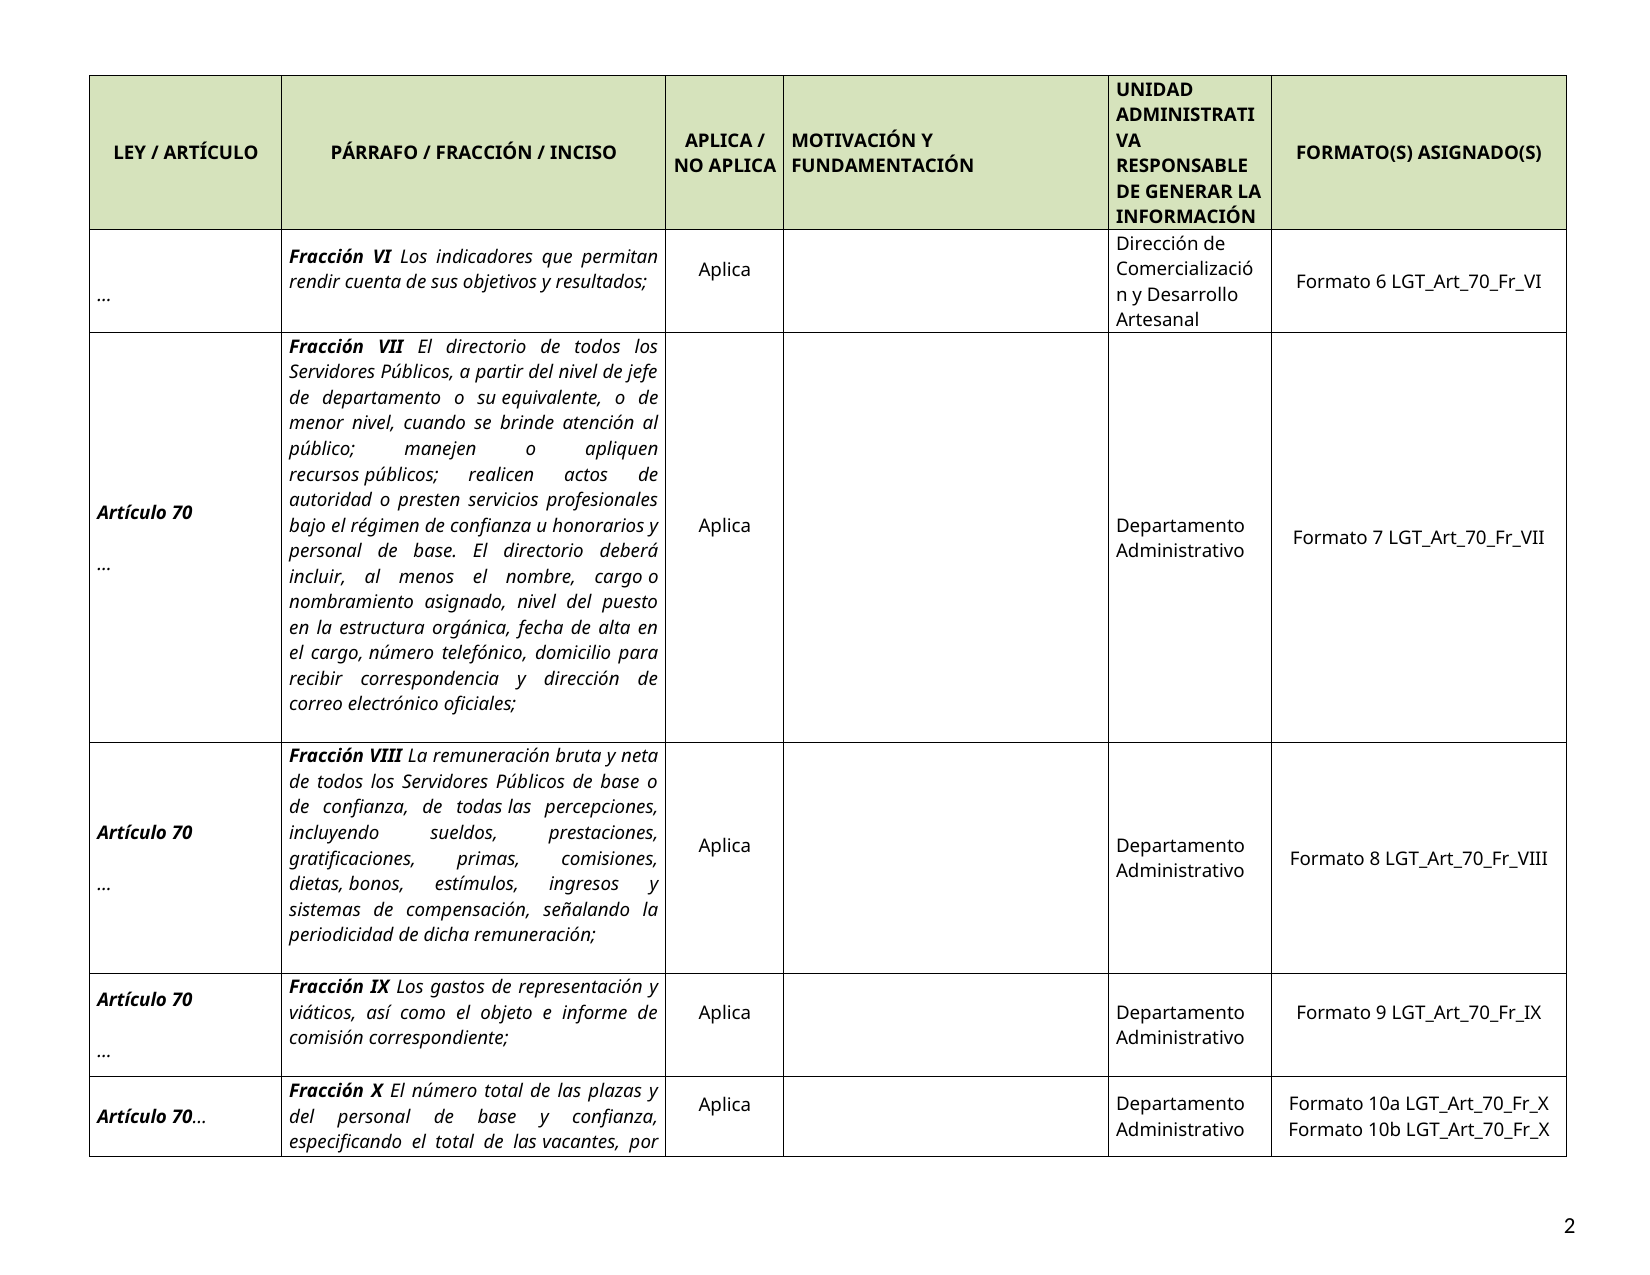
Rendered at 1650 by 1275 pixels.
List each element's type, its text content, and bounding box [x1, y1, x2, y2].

table_cell [784, 230, 1108, 332]
table_cell Fracción VIII La remuneración bruta y neta de todos los Servidores Públicos de base o de confianza, de todas las percepciones, incluyendo sueldos, prestaciones, gratificaciones, primas, comisiones, dietas, bonos, estímulos, ingresos y sistemas de compensación, señalando la periodicidad de dicha remuneración; [282, 743, 665, 972]
table_cell Artículo 70 … [90, 743, 281, 972]
table_cell [784, 743, 1108, 972]
table_header UNIDAD ADMINISTRATIVA RESPONSABLE DE GENERAR LA INFORMACIÓN [1109, 76, 1271, 229]
table_header FORMATO(S) ASIGNADO(S) [1272, 76, 1566, 229]
table_header APLICA / NO APLICA [666, 76, 783, 229]
table_cell [784, 1077, 1108, 1156]
table_header PÁRRAFO / FRACCIÓN / INCISO [282, 76, 665, 229]
table_cell Formato 8 LGT_Art_70_Fr_VIII [1272, 743, 1566, 972]
table_cell [784, 333, 1108, 742]
table_cell Fracción VII El directorio de todos los Servidores Públicos, a partir del nivel de jefe de departamento o su equivalente, o de menor nivel, cuando se brinde atención al público; manejen o apliquen recursos públicos; realicen actos de autoridad o presten servicios profesionales bajo el régimen de confianza u honorarios y personal de base. El directorio deberá incluir, al menos el nombre, cargo o nombramiento asignado, nivel del puesto en la estructura orgánica, fecha de alta en el cargo, número telefónico, domicilio para recibir correspondencia y dirección de correo electrónico oficiales; [282, 333, 665, 742]
table_cell Artículo 70 … [90, 974, 281, 1076]
table_cell Formato 7 LGT_Art_70_Fr_VII [1272, 333, 1566, 742]
table_cell Aplica [666, 333, 783, 742]
table_cell Artículo 70 … [90, 333, 281, 742]
table_cell Formato 9 LGT_Art_70_Fr_IX [1272, 974, 1566, 1076]
table_cell Fracción IX Los gastos de representación y viáticos, así como el objeto e informe de comisión correspondiente; [282, 974, 665, 1076]
table_cell Formato 6 LGT_Art_70_Fr_VI [1272, 230, 1566, 332]
table_cell Artículo 70… [90, 1077, 281, 1156]
table_cell Fracción VI Los indicadores que permitan rendir cuenta de sus objetivos y resultados; [282, 230, 665, 332]
table_cell Aplica [666, 743, 783, 972]
table_header LEY / ARTÍCULO [90, 76, 281, 229]
table_cell Departamento Administrativo [1109, 1077, 1271, 1156]
table_cell Formato 10a LGT_Art_70_Fr_X Formato 10b LGT_Art_70_Fr_X [1272, 1077, 1566, 1156]
table_cell Dirección de Comercialización y Desarrollo Artesanal [1109, 230, 1271, 332]
table_cell Aplica [666, 1077, 783, 1156]
table_cell Departamento Administrativo [1109, 333, 1271, 742]
table_cell Departamento Administrativo [1109, 743, 1271, 972]
table_cell Aplica [666, 230, 783, 332]
table_cell [784, 974, 1108, 1076]
table_cell Departamento Administrativo [1109, 974, 1271, 1076]
table_cell Aplica [666, 974, 783, 1076]
table_header MOTIVACIÓN Y FUNDAMENTACIÓN [784, 76, 1108, 229]
